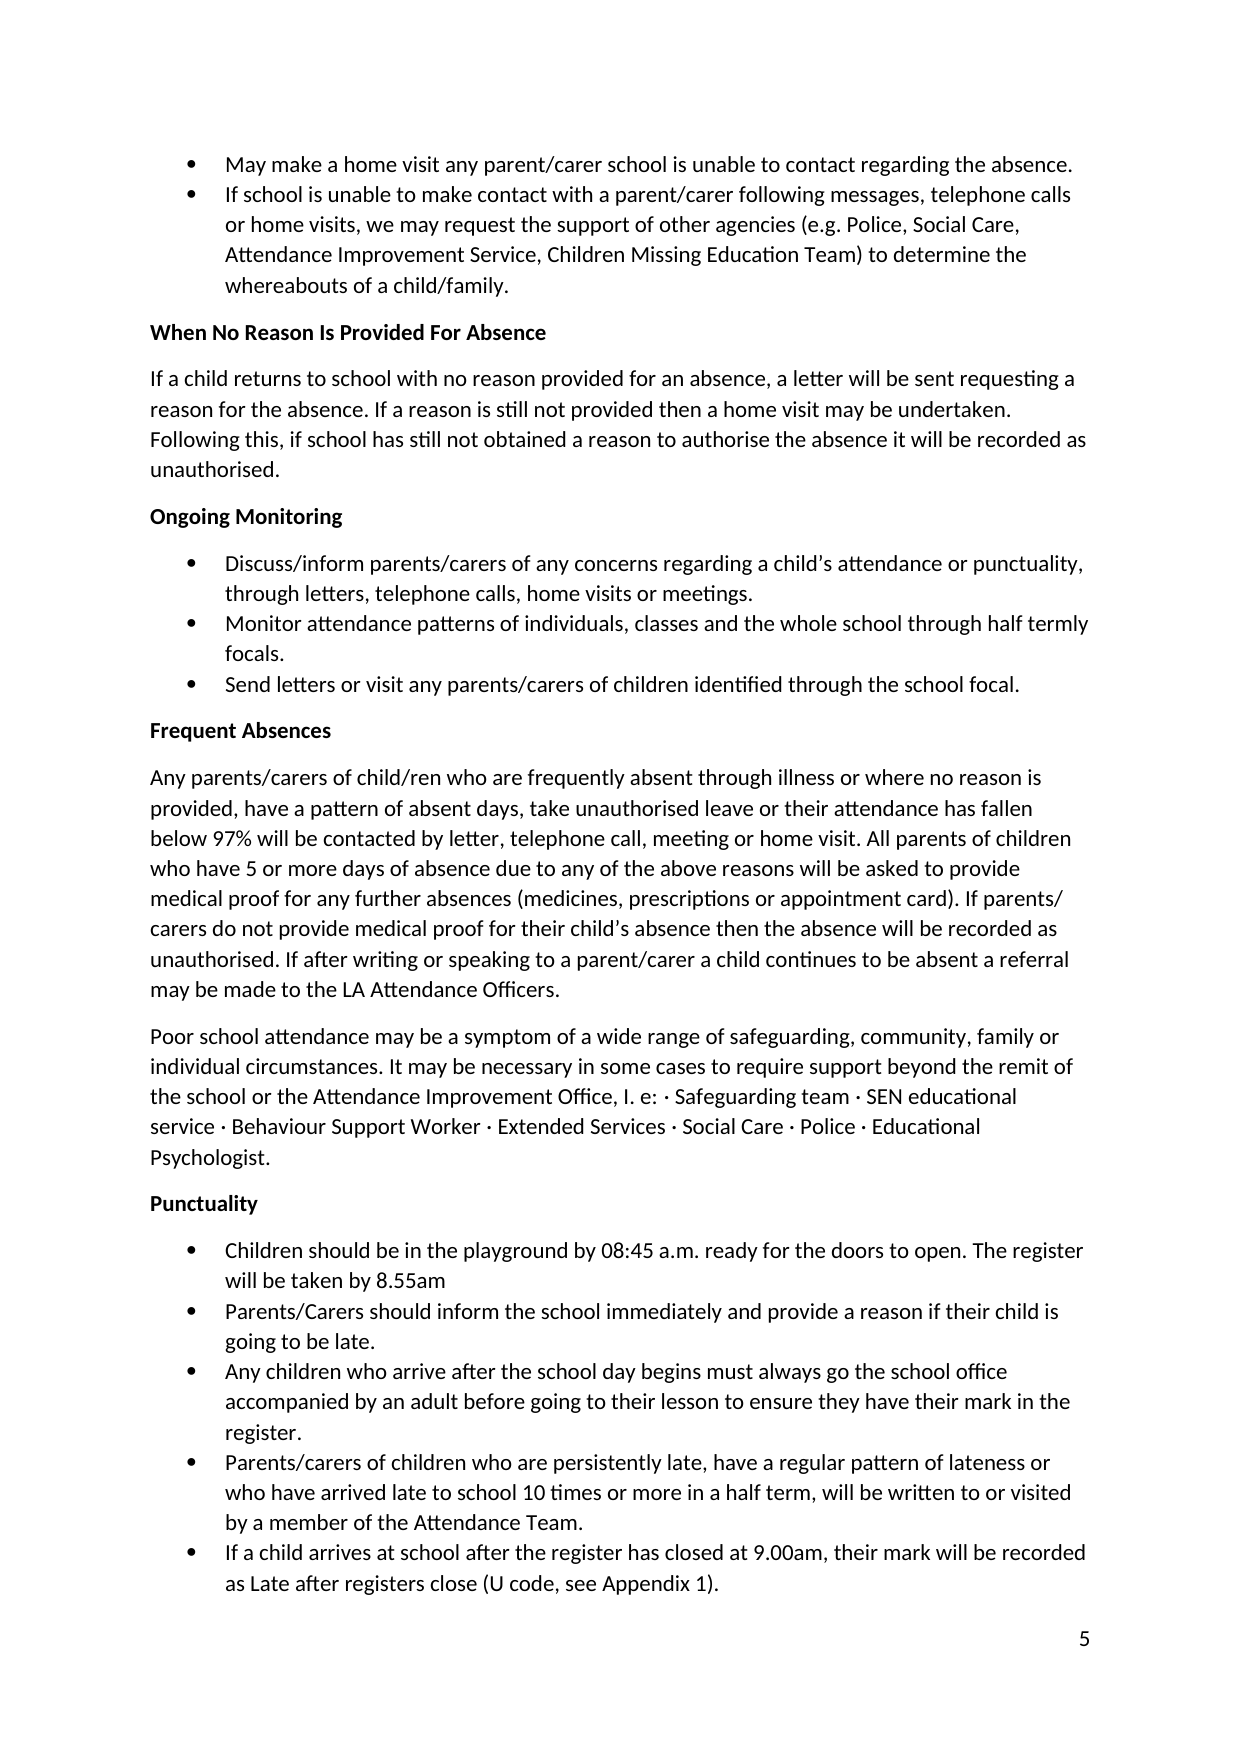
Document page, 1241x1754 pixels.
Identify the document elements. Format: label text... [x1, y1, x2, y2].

list If school is unable to make contact with a parent/carer following messages, telephone calls or home visits, we may request the support of other agencies (e.g. Police, Social Care, Attendance Improvement Service, Children Missing Education Team) to determine the whereabouts of a child/family. [187, 180, 1090, 299]
list Discuss/inform parents/carers of any concerns regarding a child’s attendance or punctuality, through letters, telephone calls, home visits or meetings. [187, 549, 1090, 607]
list May make a home visit any parent/carer school is unable to contact regarding the absence. [187, 150, 1090, 178]
text Poor school attendance may be a symptom of a wide range of safeguarding, community, family or individual circumstances. It may be necessary in some cases to require support beyond the remit of the school or the Attendance Improvement Office, I. e: · Safeguarding team · SEN educational service · Behaviour Support Worker · Extended Services · Social Care · Police · Educational Psychologist. [150, 1022, 1090, 1171]
text If a child returns to school with no reason provided for an absence, a letter will be sent requesting a reason for the absence. If a reason is still not provided then a home visit may be undertaken. Following this, if school has still not obtained a reason to authorise the absence it will be recorded as unauthorised. [150, 364, 1090, 483]
text Ongoing Monitoring [150, 502, 1090, 530]
text When No Reason Is Provided For Absence [150, 318, 1090, 346]
text Frequent Absences [150, 717, 1090, 745]
list If a child arrives at school after the register has closed at 9.00am, their mark will be recorded as Late after registers close (U code, see Appendix 1). [187, 1538, 1090, 1597]
list Children should be in the playground by 08:45 a.m. ready for the doors to open. The register will be taken by 8.55am [187, 1236, 1090, 1295]
list Monitor attendance patterns of individuals, classes and the whole school through half termly focals. [187, 609, 1090, 668]
list Parents/carers of children who are persistently late, have a regular pattern of lateness or who have arrived late to school 10 times or more in a half term, will be written to or visited by a member of the Attendance Team. [187, 1448, 1090, 1536]
list Send letters or visit any parents/carers of children identified through the school focal. [187, 670, 1090, 698]
text Any parents/carers of child/ren who are frequently absent through illness or where no reason is provided, have a pattern of absent days, take unauthorised leave or their attendance has fallen below 97% will be contacted by letter, telephone call, meeting or home visit. All parents of children who have 5 or more days of absence due to any of the above reasons will be asked to provide medical proof for any further absences (medicines, prescriptions or appointment card). If parents/ carers do not provide medical proof for their child’s absence then the absence will be recorded as unauthorised. If after writing or speaking to a parent/carer a child continues to be absent a referral may be made to the LA Attendance Officers. [150, 763, 1090, 1003]
list Any children who arrive after the school day begins must always go the school office accompanied by an adult before going to their lesson to ensure they have their mark in the register. [187, 1357, 1090, 1446]
list Parents/Carers should inform the school immediately and provide a reason if their child is going to be late. [187, 1297, 1090, 1355]
text Punctuality [150, 1189, 1090, 1218]
